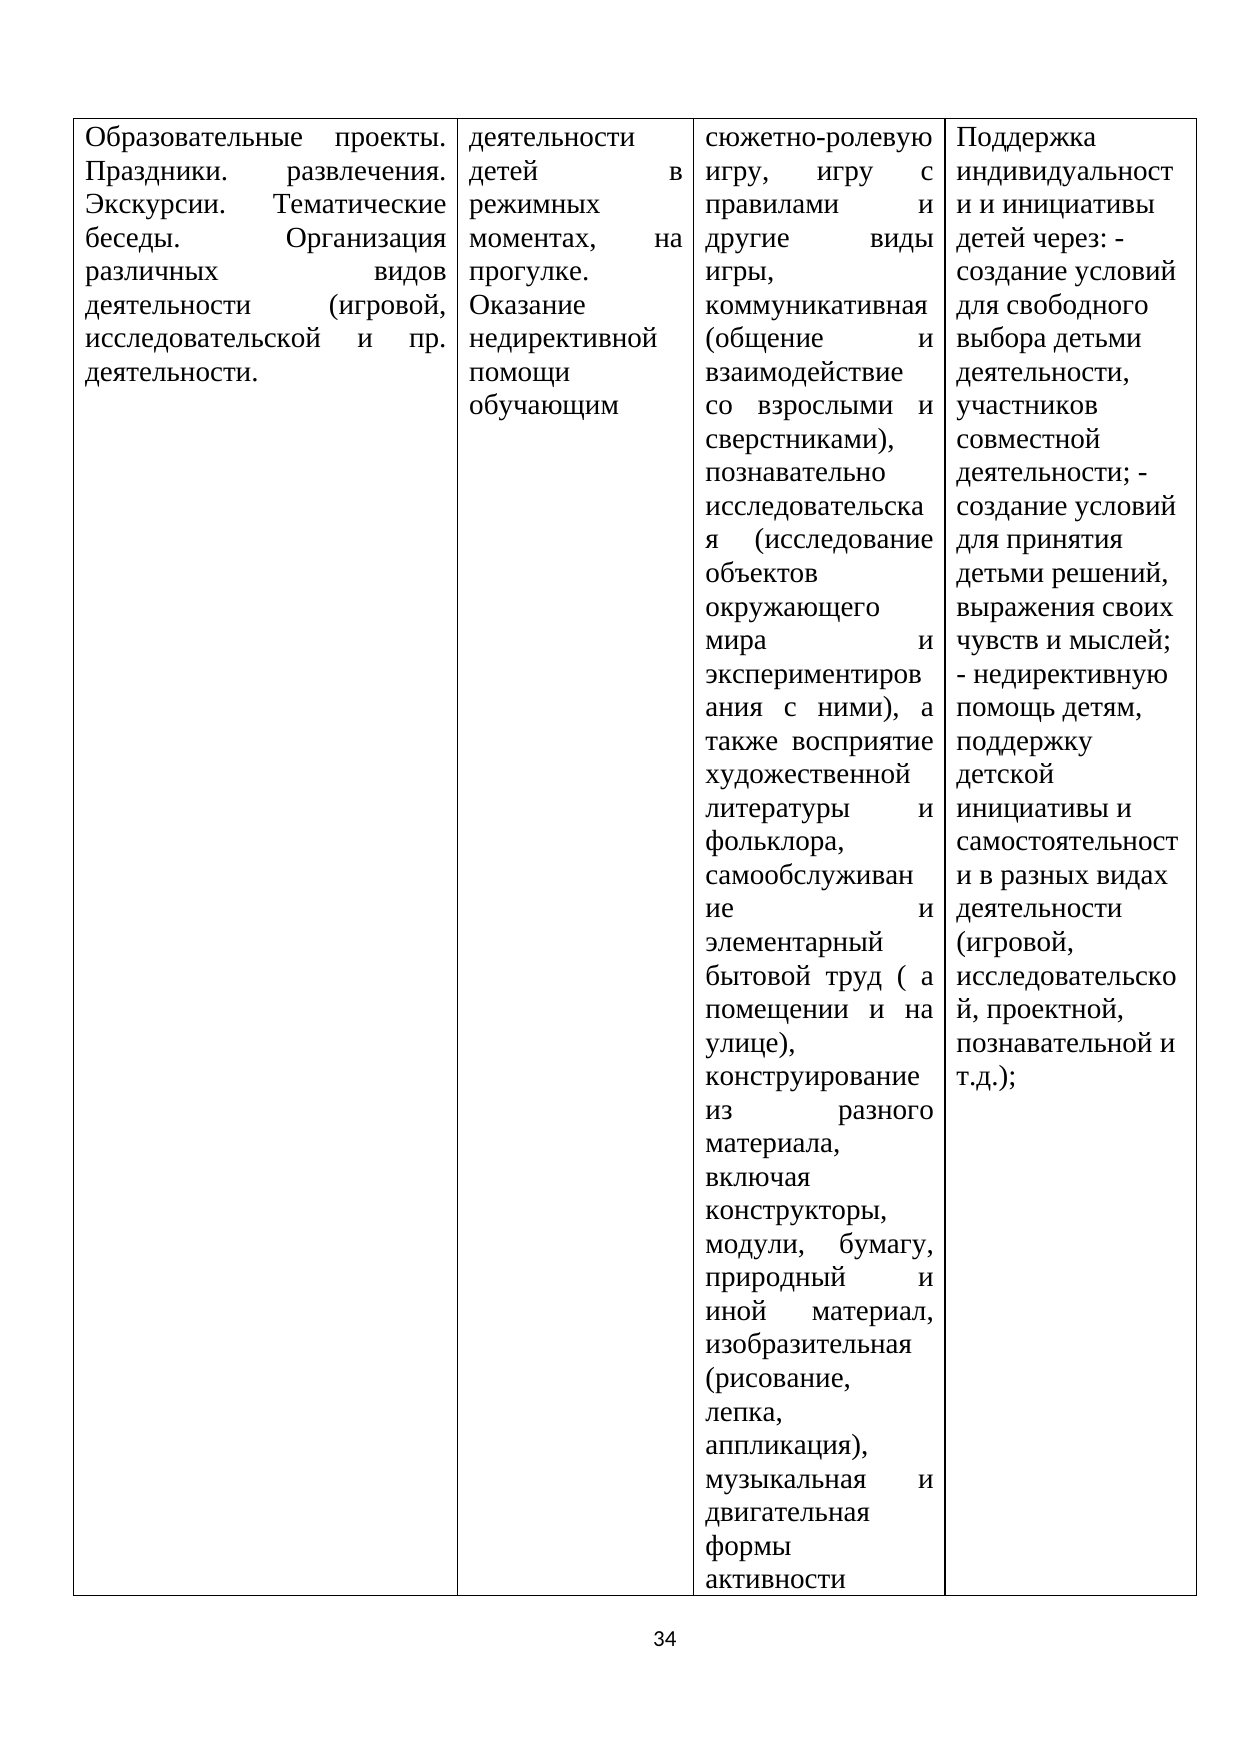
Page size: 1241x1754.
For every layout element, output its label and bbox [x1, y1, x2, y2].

table_cell [946, 119, 1196, 1595]
table_cell [694, 119, 944, 1595]
table_cell [458, 119, 693, 1595]
table_cell [74, 119, 457, 1595]
